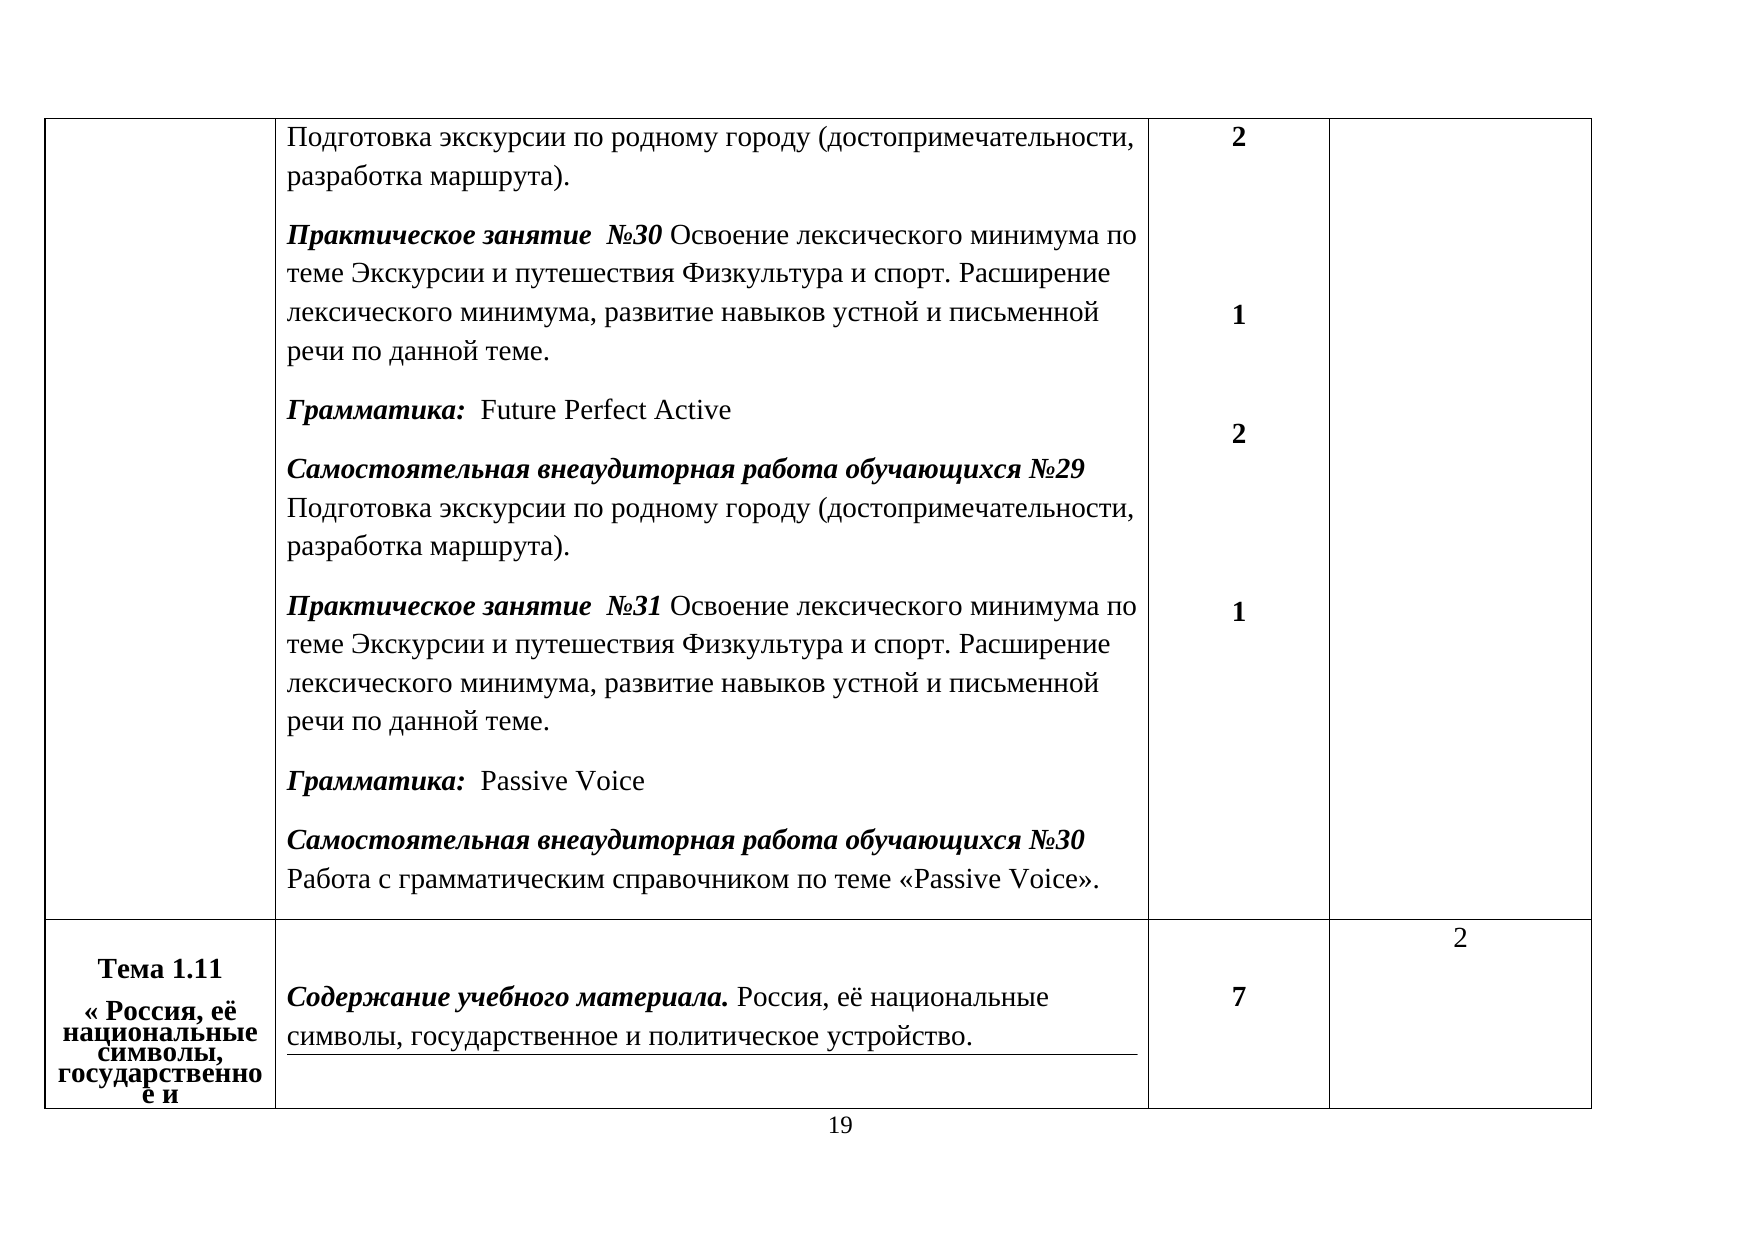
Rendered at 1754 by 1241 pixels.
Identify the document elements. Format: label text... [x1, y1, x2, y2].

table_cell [276, 920, 1148, 1108]
table_cell 7 2 1 2 1 2 1 1 [1149, 920, 1329, 1108]
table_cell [46, 920, 275, 1108]
table_cell 2 [1330, 920, 1591, 1108]
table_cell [276, 119, 1148, 919]
